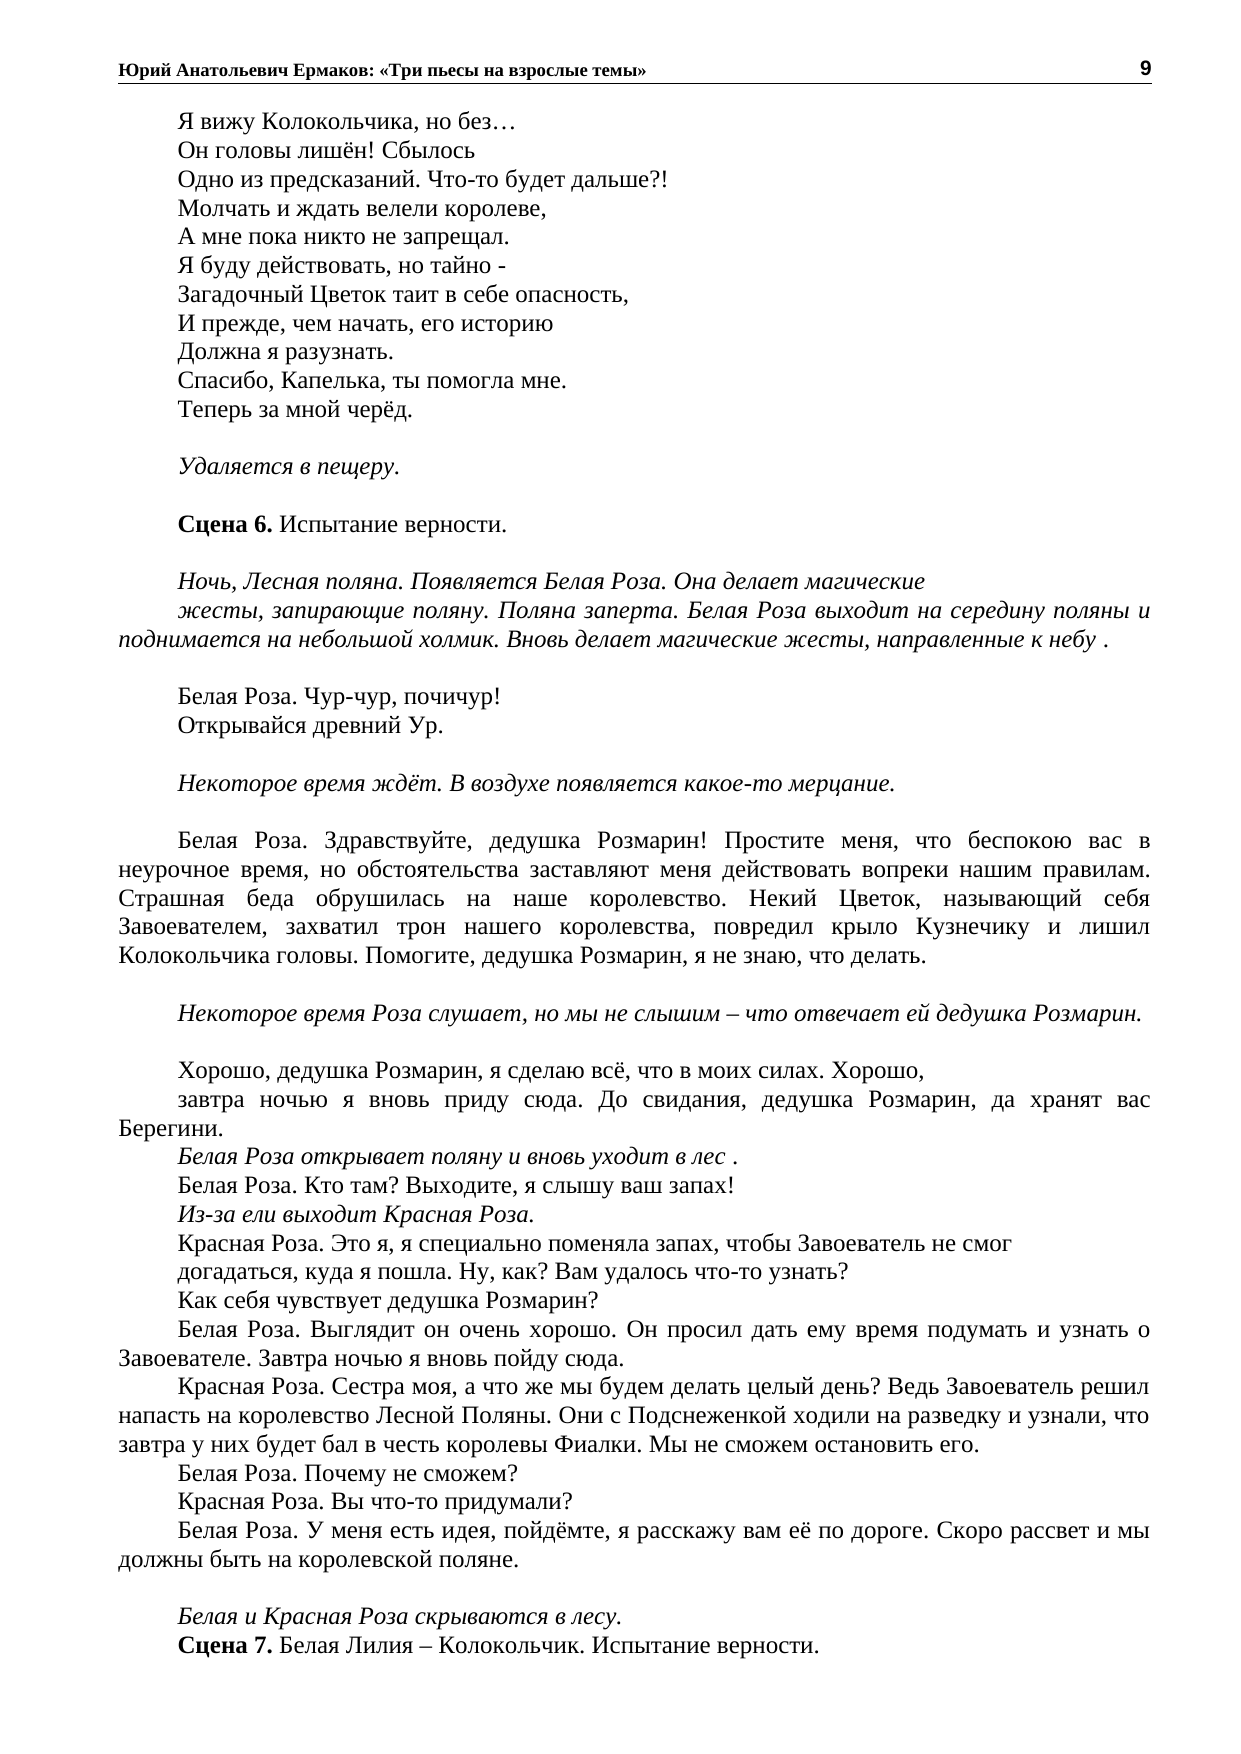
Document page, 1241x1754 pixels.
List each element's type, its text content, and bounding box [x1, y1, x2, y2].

text Белая Роза. Здравствуйте, дедушка Розмарин! Простите меня, что беспокою вас в неурочное время, но обстоятельства заставляют меня действовать вопреки нашим правилам. Страшная беда обрушилась на наше королевство. Некий Цветок, называющий себя Завоевателем, захватил трон нашего королевства, повредил крыло Кузнечику и лишил Колокольчика головы. Помогите, дедушка Розмарин, я не знаю, что делать. [118, 825, 1152, 969]
text Я вижу Колокольчика, но без… [118, 106, 1152, 135]
text Белая Роза. У меня есть идея, пойдёмте, я расскажу вам её по дороге. Скоро рассвет и мы должны быть на королевской поляне. [118, 1515, 1152, 1573]
text Белая Роза. Кто там? Выходите, я слышу ваш запах! [118, 1170, 1152, 1199]
text Спасибо, Капелька, ты помогла мне. [118, 365, 1152, 394]
text Хорошо, дедушка Розмарин, я сделаю всё, что в моих силах. Хорошо, [118, 1055, 1152, 1084]
text Белая и Красная Роза скрываются в лесу. [118, 1601, 1152, 1630]
text Удаляется в пещеру. [118, 451, 1152, 480]
text Из-за ели выходит Красная Роза. [118, 1199, 1152, 1228]
text Некоторое время ждёт. В воздухе появляется какое-то мерцание. [118, 768, 1152, 796]
text Красная Роза. Сестра моя, а что же мы будем делать целый день? Ведь Завоеватель решил напасть на королевство Лесной Поляны. Они с Подснеженкой ходили на разведку и узнали, что завтра у них будет бал в честь королевы Фиалки. Мы не сможем остановить его. [118, 1371, 1152, 1458]
text завтра ночью я вновь приду сюда. До свидания, дедушка Розмарин, да хранят вас Берегини. [118, 1084, 1152, 1141]
text Сцена 7. Белая Лилия – Колокольчик. Испытание верности. [118, 1630, 1152, 1659]
text Красная Роза. Это я, я специально поменяла запах, чтобы Завоеватель не смог [118, 1228, 1152, 1256]
text Белая Роза. Чур-чур, почичур! [118, 681, 1152, 710]
text Загадочный Цветок таит в себе опасность, [118, 279, 1152, 308]
text Некоторое время Роза слушает, но мы не слышим – что отвечает ей дедушка Розмарин. [118, 998, 1152, 1026]
text Ночь, Лесная поляна. Появляется Белая Роза. Она делает магические [118, 566, 1152, 595]
text Он головы лишён! Сбылось [118, 135, 1152, 164]
text Как себя чувствует дедушка Розмарин? [118, 1285, 1152, 1314]
text Молчать и ждать велели королеве, [118, 193, 1152, 221]
text Одно из предсказаний. Что-то будет дальше?! [118, 164, 1152, 193]
text Должна я разузнать. [118, 336, 1152, 365]
text Белая Роза. Почему не сможем? [118, 1458, 1152, 1486]
text Красная Роза. Вы что-то придумали? [118, 1486, 1152, 1515]
text Сцена 6. Испытание верности. [118, 509, 1152, 538]
text Теперь за мной черёд. [118, 394, 1152, 423]
text Белая Роза открывает поляну и вновь уходит в лес . [118, 1141, 1152, 1170]
text Открывайся древний Ур. [118, 710, 1152, 739]
text А мне пока никто не запрещал. [118, 221, 1152, 250]
text Я буду действовать, но тайно - [118, 250, 1152, 279]
text догадаться, куда я пошла. Ну, как? Вам удалось что-то узнать? [118, 1256, 1152, 1285]
text жесты, запирающие поляну. Поляна заперта. Белая Роза выходит на середину поляны и поднимается на небольшой холмик. Вновь делает магические жесты, направленные к небу . [118, 595, 1152, 653]
text Белая Роза. Выглядит он очень хорошо. Он просил дать ему время подумать и узнать о Завоевателе. Завтра ночью я вновь пойду сюда. [118, 1314, 1152, 1371]
text И прежде, чем начать, его историю [118, 308, 1152, 336]
